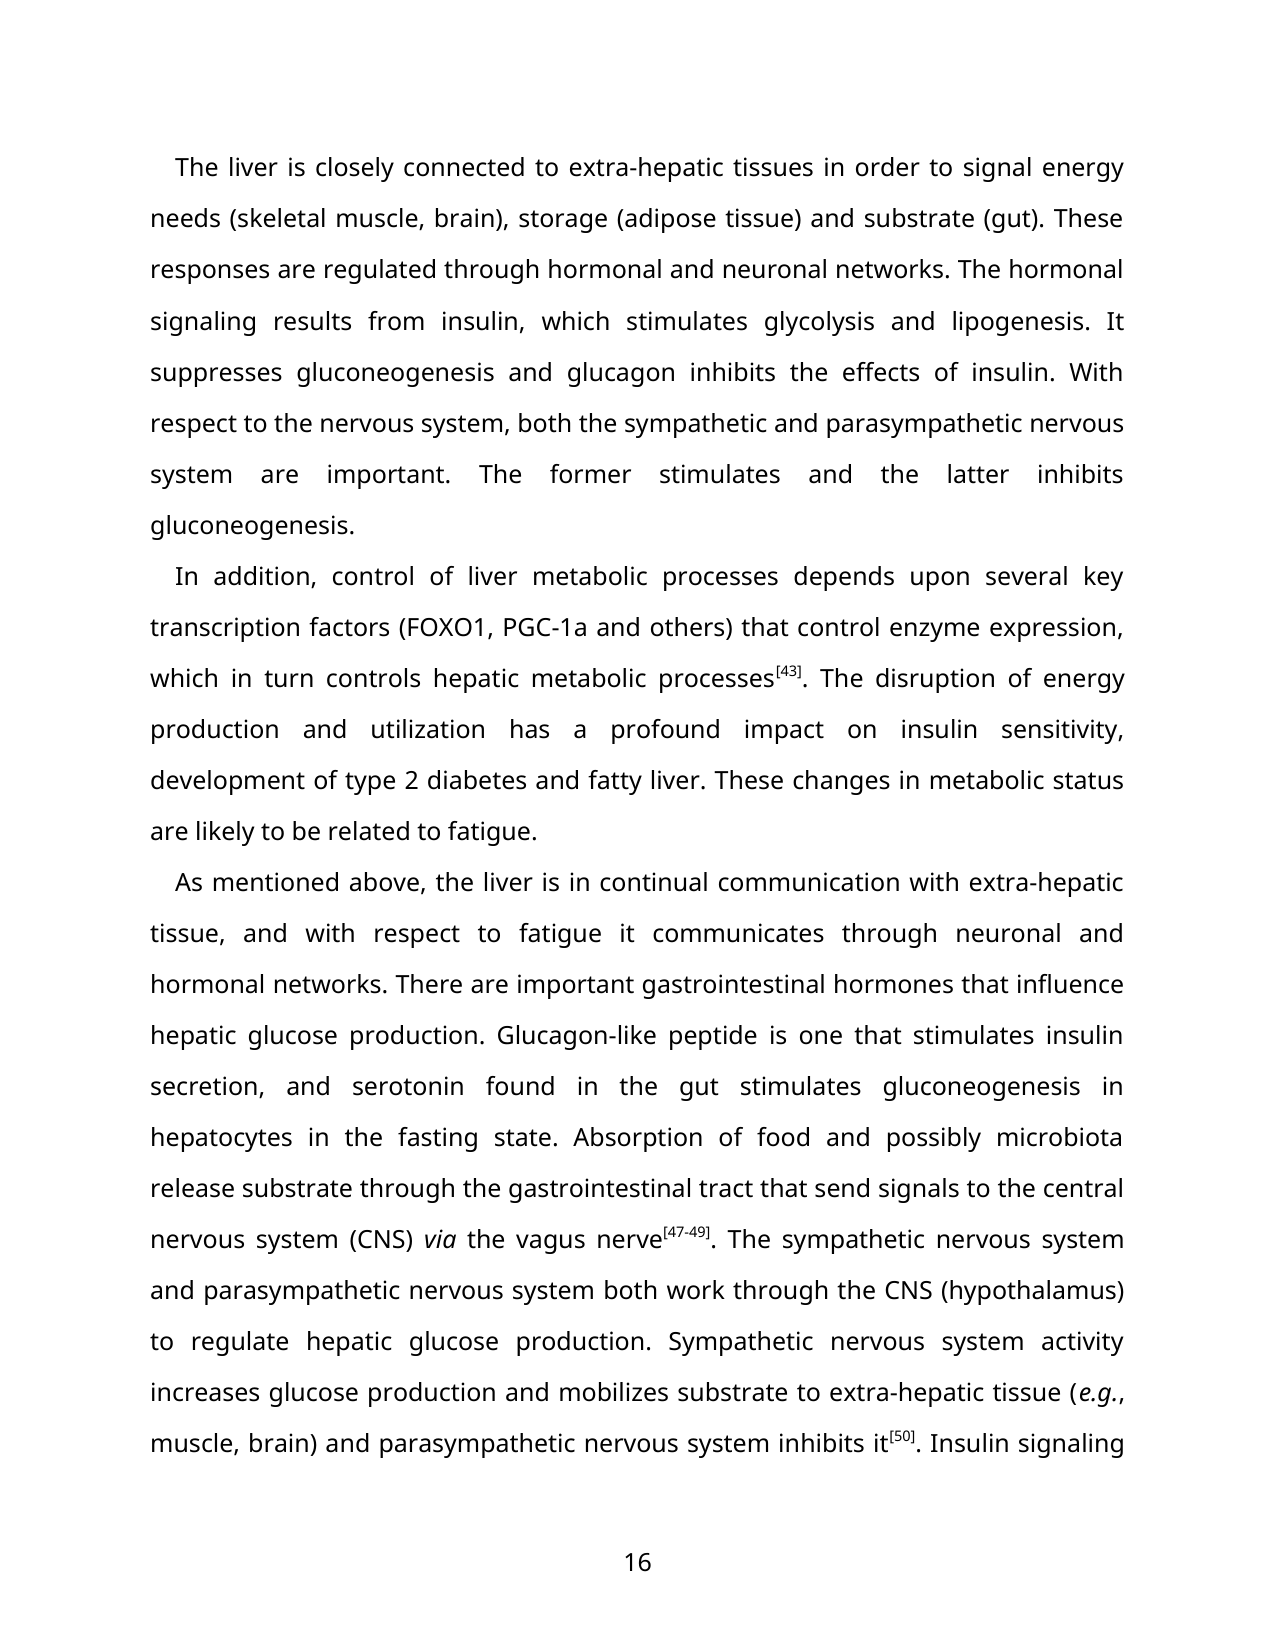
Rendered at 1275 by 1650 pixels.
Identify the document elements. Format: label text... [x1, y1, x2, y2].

text In addition, control of liver metabolic processes depends upon several key transcription factors (FOXO1, PGC-1a and others) that control enzyme expression, which in turn controls hepatic metabolic processes[43]. The disruption of energy production and utilization has a profound impact on insulin sensitivity, development of type 2 diabetes and fatty liver. These changes in metabolic status are likely to be related to fatigue. [150, 558, 1125, 848]
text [150, 864, 1125, 1460]
text The liver is closely connected to extra-hepatic tissues in order to signal energy needs (skeletal muscle, brain), storage (adipose tissue) and substrate (gut). These responses are regulated through hormonal and neuronal networks. The hormonal signaling results from insulin, which stimulates glycolysis and lipogenesis. It suppresses gluconeogenesis and glucagon inhibits the effects of insulin. With respect to the nervous system, both the sympathetic and parasympathetic nervous system are important. The former stimulates and the latter inhibits gluconeogenesis. [150, 150, 1125, 541]
